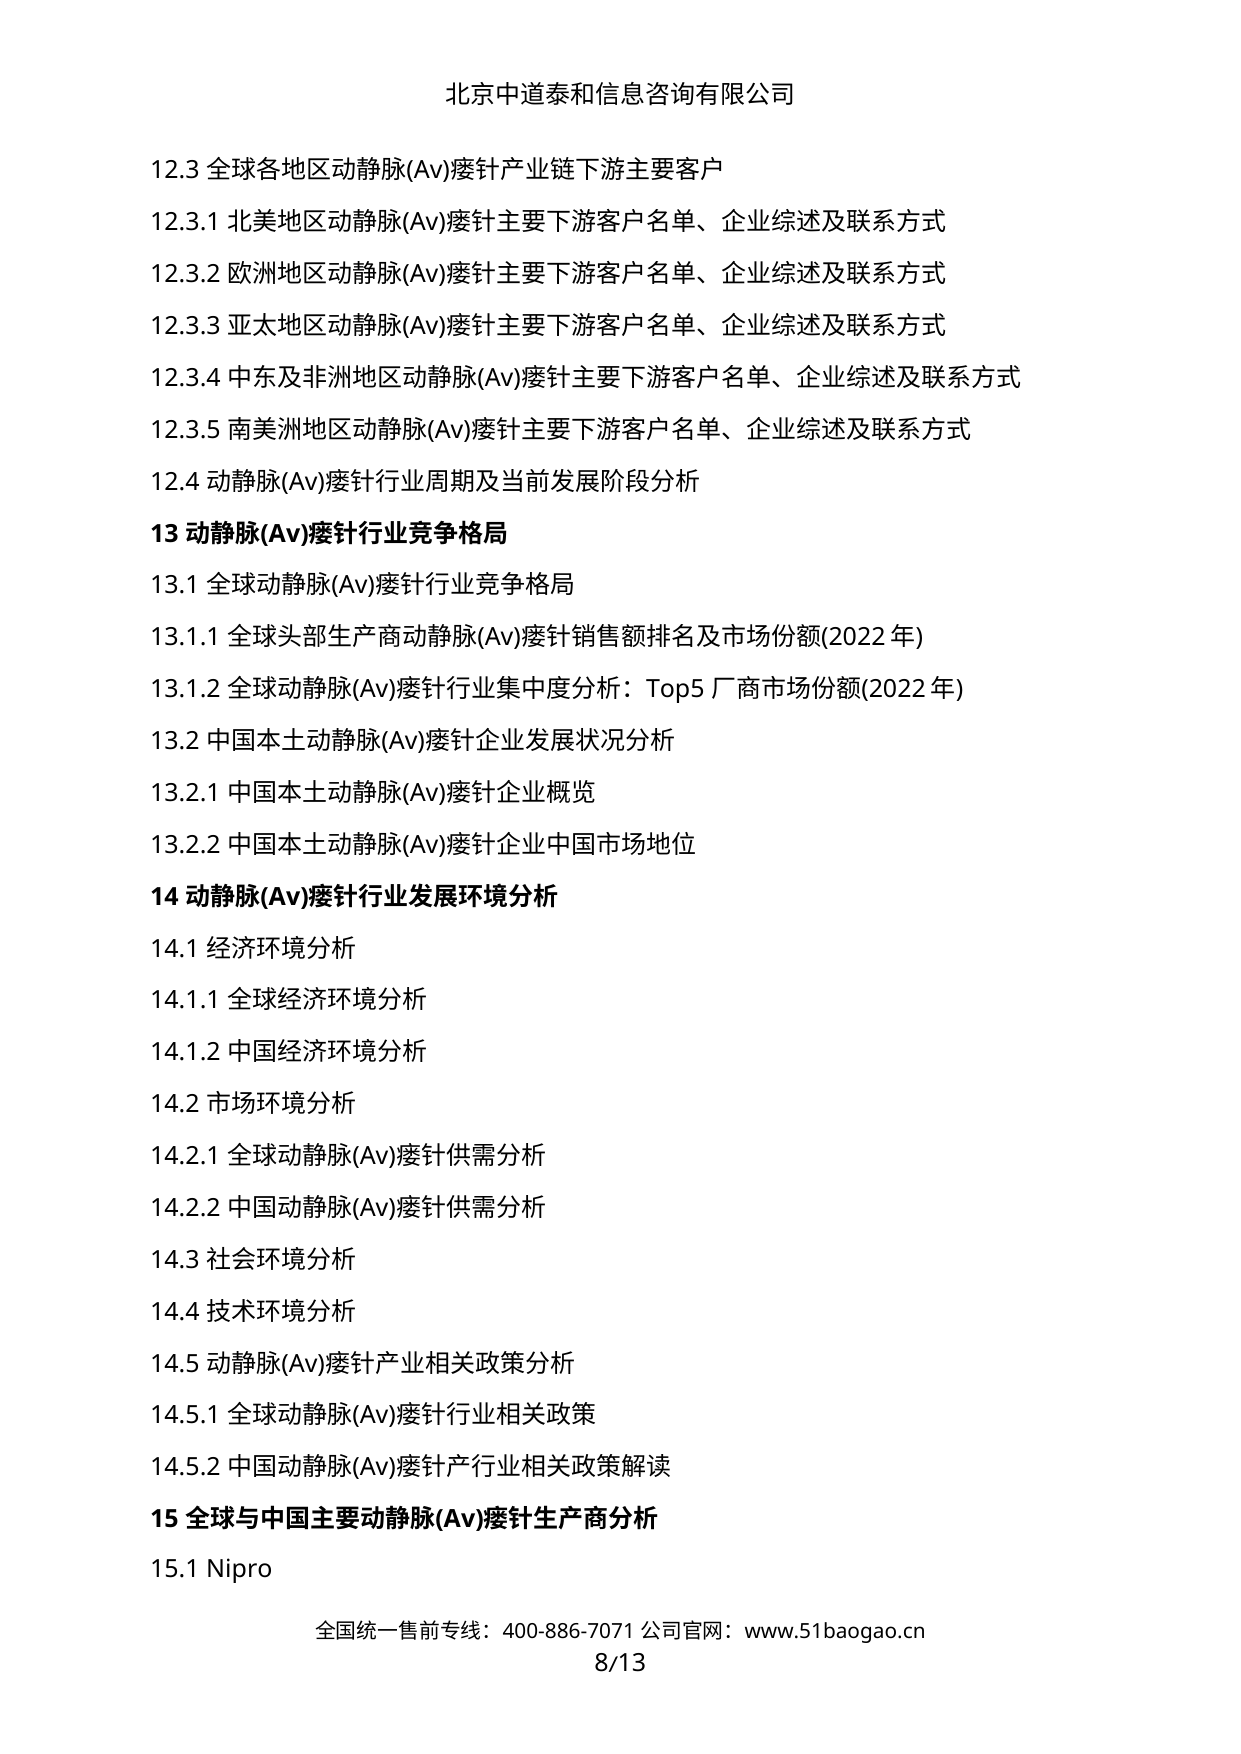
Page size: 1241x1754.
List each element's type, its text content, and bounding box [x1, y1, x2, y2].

text 13 动静脉(Av)瘘针行业竞争格局 [150, 513, 1090, 549]
text 12.3.1 北美地区动静脉(Av)瘘针主要下游客户名单、企业综述及联系方式 [150, 202, 1090, 238]
text 14.5.1 全球动静脉(Av)瘘针行业相关政策 [150, 1395, 1090, 1431]
text 14.5.2 中国动静脉(Av)瘘针产行业相关政策解读 [150, 1447, 1090, 1483]
text 15 全球与中国主要动静脉(Av)瘘针生产商分析 [150, 1499, 1090, 1535]
text 13.2.2 中国本土动静脉(Av)瘘针企业中国市场地位 [150, 824, 1090, 861]
text 13.1.2 全球动静脉(Av)瘘针行业集中度分析：Top5 厂商市场份额(2022年) [150, 669, 1090, 705]
text 14.1.2 中国经济环境分析 [150, 1032, 1090, 1068]
text 13.1.1 全球头部生产商动静脉(Av)瘘针销售额排名及市场份额(2022年) [150, 617, 1090, 653]
text 14.2 市场环境分析 [150, 1084, 1090, 1120]
text 15.1 Nipro [150, 1551, 1090, 1585]
text 14.1.1 全球经济环境分析 [150, 980, 1090, 1016]
text 12.3.3 亚太地区动静脉(Av)瘘针主要下游客户名单、企业综述及联系方式 [150, 306, 1090, 342]
text 12.4 动静脉(Av)瘘针行业周期及当前发展阶段分析 [150, 461, 1090, 497]
text 14.1 经济环境分析 [150, 928, 1090, 964]
text 14.2.1 全球动静脉(Av)瘘针供需分析 [150, 1136, 1090, 1172]
text 13.1 全球动静脉(Av)瘘针行业竞争格局 [150, 565, 1090, 601]
text 12.3.4 中东及非洲地区动静脉(Av)瘘针主要下游客户名单、企业综述及联系方式 [150, 357, 1090, 394]
text 12.3.2 欧洲地区动静脉(Av)瘘针主要下游客户名单、企业综述及联系方式 [150, 254, 1090, 290]
text 14.4 技术环境分析 [150, 1291, 1090, 1327]
text 13.2.1 中国本土动静脉(Av)瘘针企业概览 [150, 772, 1090, 809]
text 14.2.2 中国动静脉(Av)瘘针供需分析 [150, 1187, 1090, 1224]
text 14.3 社会环境分析 [150, 1239, 1090, 1276]
text 14 动静脉(Av)瘘针行业发展环境分析 [150, 876, 1090, 912]
text 12.3 全球各地区动静脉(Av)瘘针产业链下游主要客户 [150, 150, 1090, 186]
text 14.5 动静脉(Av)瘘针产业相关政策分析 [150, 1343, 1090, 1379]
text 13.2 中国本土动静脉(Av)瘘针企业发展状况分析 [150, 721, 1090, 757]
text 12.3.5 南美洲地区动静脉(Av)瘘针主要下游客户名单、企业综述及联系方式 [150, 409, 1090, 446]
